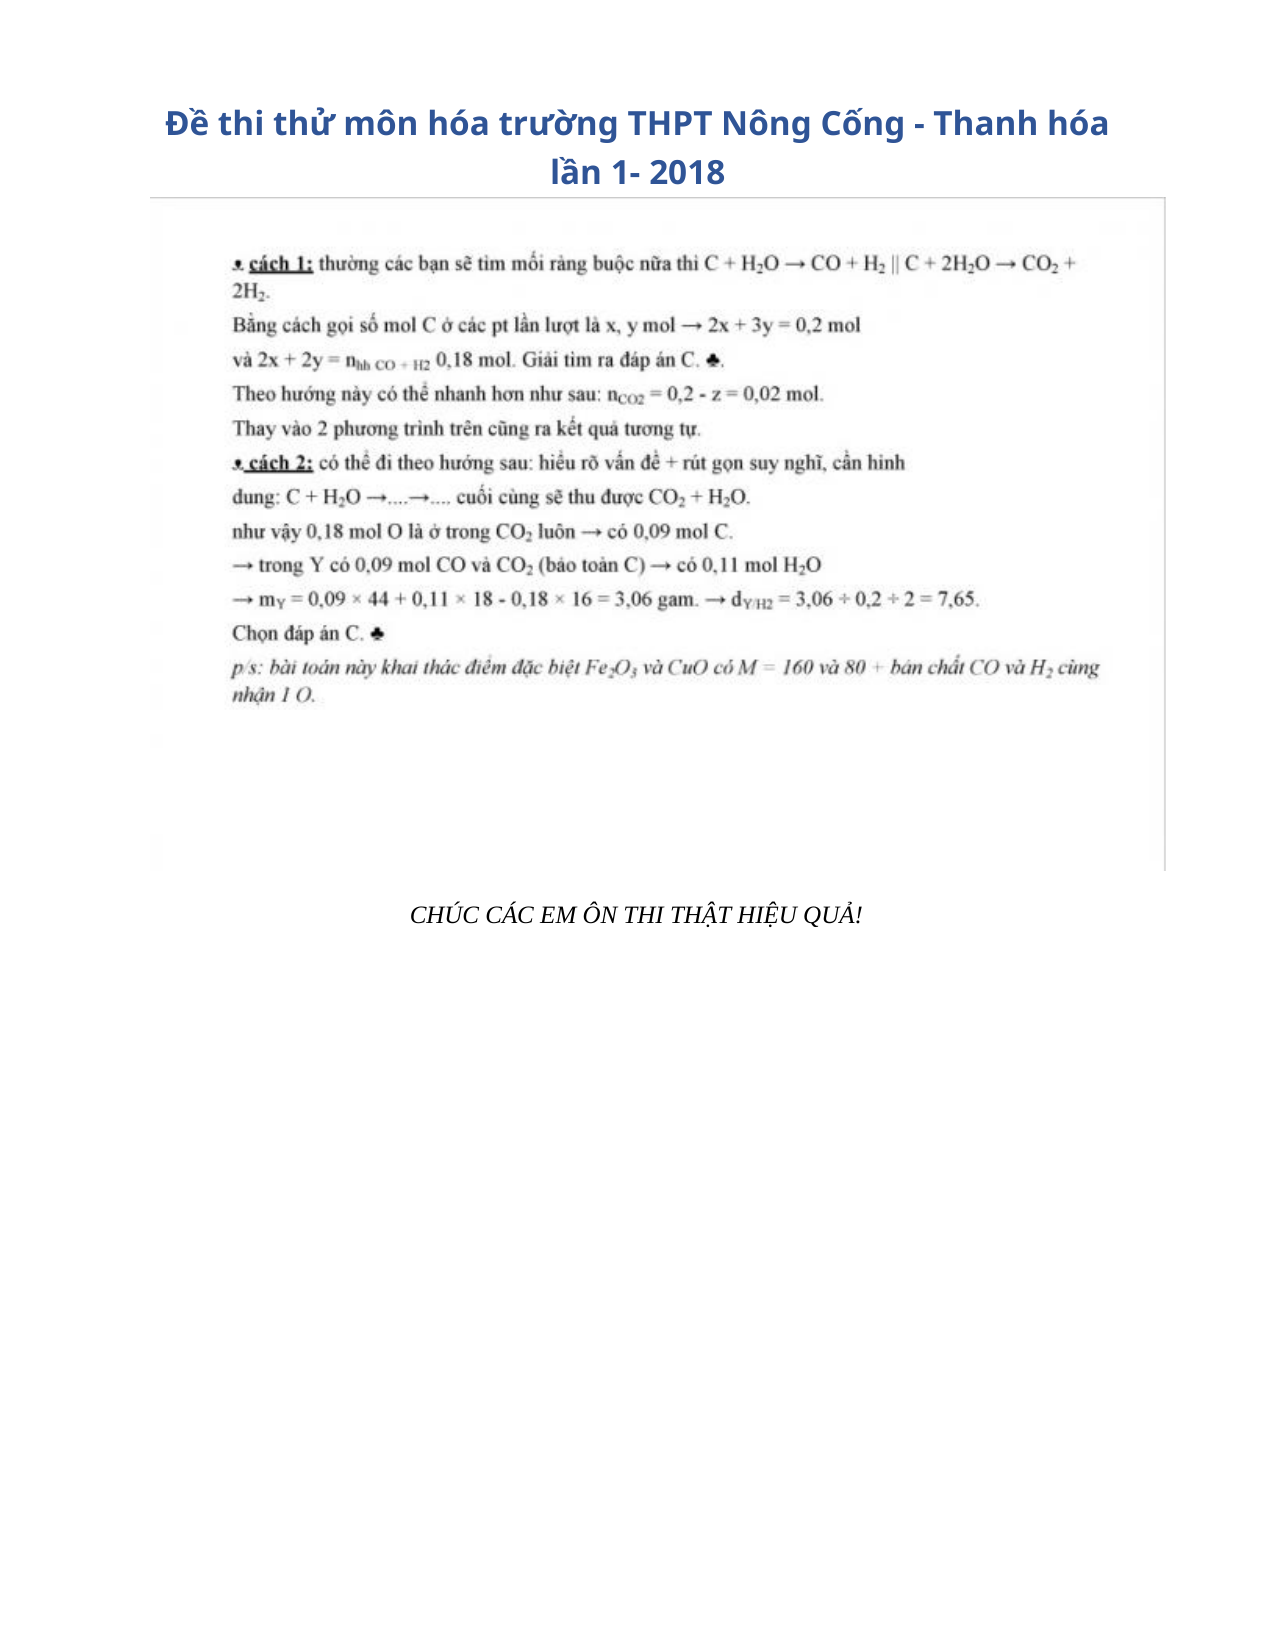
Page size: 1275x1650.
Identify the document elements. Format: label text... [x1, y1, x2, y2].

picture [150, 197, 1166, 871]
text CHÚC CÁC EM ÔN THI THẬT HIỆU QUẢ! [150, 900, 1125, 929]
